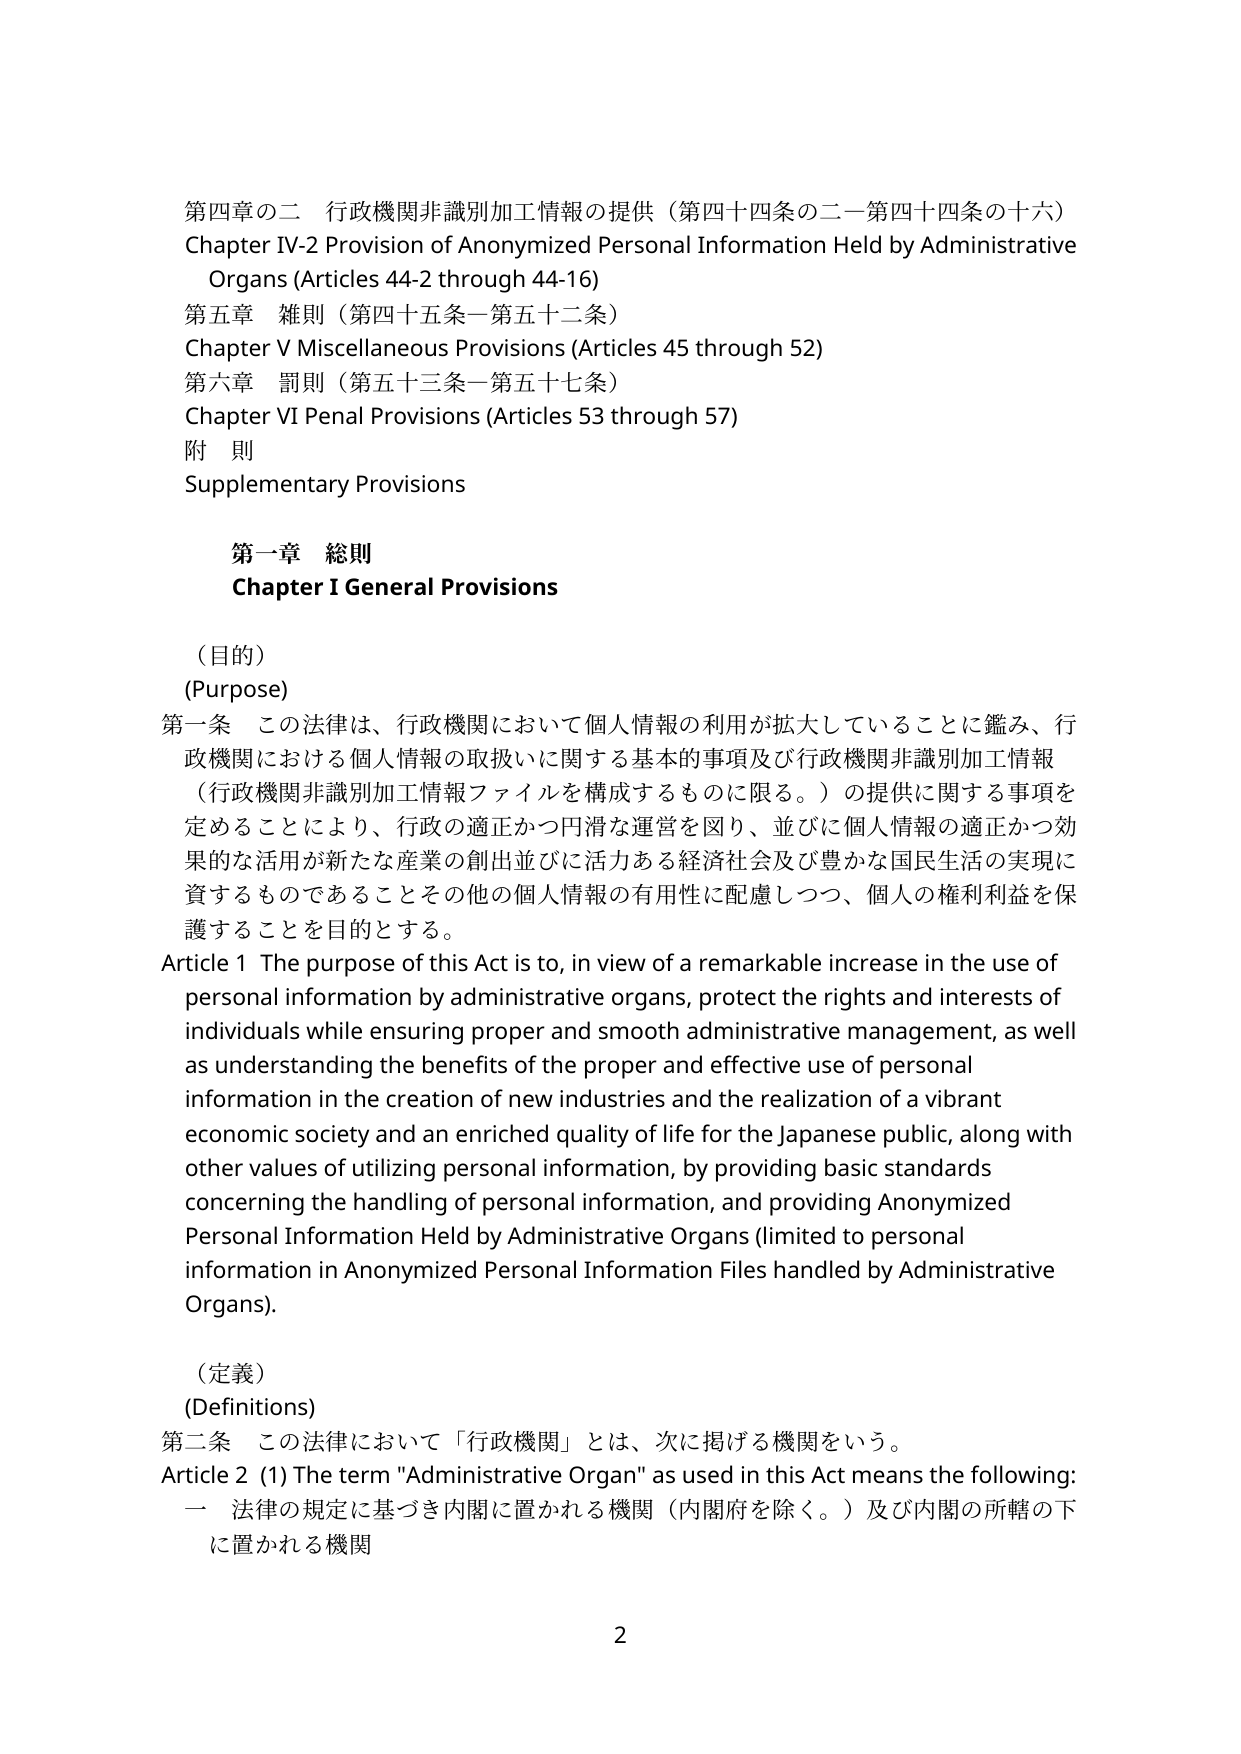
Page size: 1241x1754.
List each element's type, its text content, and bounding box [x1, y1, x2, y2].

text （目的） [184, 638, 1079, 672]
text Chapter VI Penal Provisions (Articles 53 through 57) [184, 399, 1079, 433]
text Chapter I General Provisions [230, 569, 1079, 604]
text 一 法律の規定に基づき内閣に置かれる機関（内閣府を除く。）及び内閣の所轄の下に置かれる機関 [184, 1492, 1079, 1560]
text Article 1 The purpose of this Act is to, in view of a remarkable increase in the use of personal information by administrative organs, protect the rights and interests of individuals while ensuring proper and smooth administrative management, as well as understanding the benefits of the proper and effective use of personal information in the creation of new industries and the realization of a vibrant economic society and an enriched quality of life for the Japanese public, along with other values of utilizing personal information, by providing basic standards concerning the handling of personal information, and providing Anonymized Personal Information Held by Administrative Organs (limited to personal information in Anonymized Personal Information Files handled by Administrative Organs). [161, 945, 1079, 1321]
text (Purpose) [184, 672, 1079, 706]
text 第一条 この法律は、行政機関において個人情報の利用が拡大していることに鑑み、行政機関における個人情報の取扱いに関する基本的事項及び行政機関非識別加工情報（行政機関非識別加工情報ファイルを構成するものに限る。）の提供に関する事項を定めることにより、行政の適正かつ円滑な運営を図り、並びに個人情報の適正かつ効果的な活用が新たな産業の創出並びに活力ある経済社会及び豊かな国民生活の実現に資するものであることその他の個人情報の有用性に配慮しつつ、個人の権利利益を保護することを目的とする。 [161, 706, 1079, 945]
text 第四章の二 行政機関非識別加工情報の提供（第四十四条の二―第四十四条の十六） [184, 194, 1079, 228]
text Chapter V Miscellaneous Provisions (Articles 45 through 52) [184, 330, 1079, 364]
text 第五章 雑則（第四十五条―第五十二条） [184, 296, 1079, 330]
text 第一章 総則 [230, 535, 1079, 569]
text Article 2 (1) The term "Administrative Organ" as used in this Act means the following: [161, 1458, 1079, 1492]
text （定義） [184, 1355, 1079, 1389]
text 附 則 [184, 433, 1079, 467]
text 第二条 この法律において「行政機関」とは、次に掲げる機関をいう。 [161, 1424, 1079, 1458]
text Supplementary Provisions [184, 467, 1079, 501]
text 第六章 罰則（第五十三条―第五十七条） [184, 364, 1079, 399]
text (Definitions) [184, 1389, 1079, 1424]
text Chapter IV-2 Provision of Anonymized Personal Information Held by Administrative Organs (Articles 44-2 through 44-16) [184, 228, 1079, 296]
